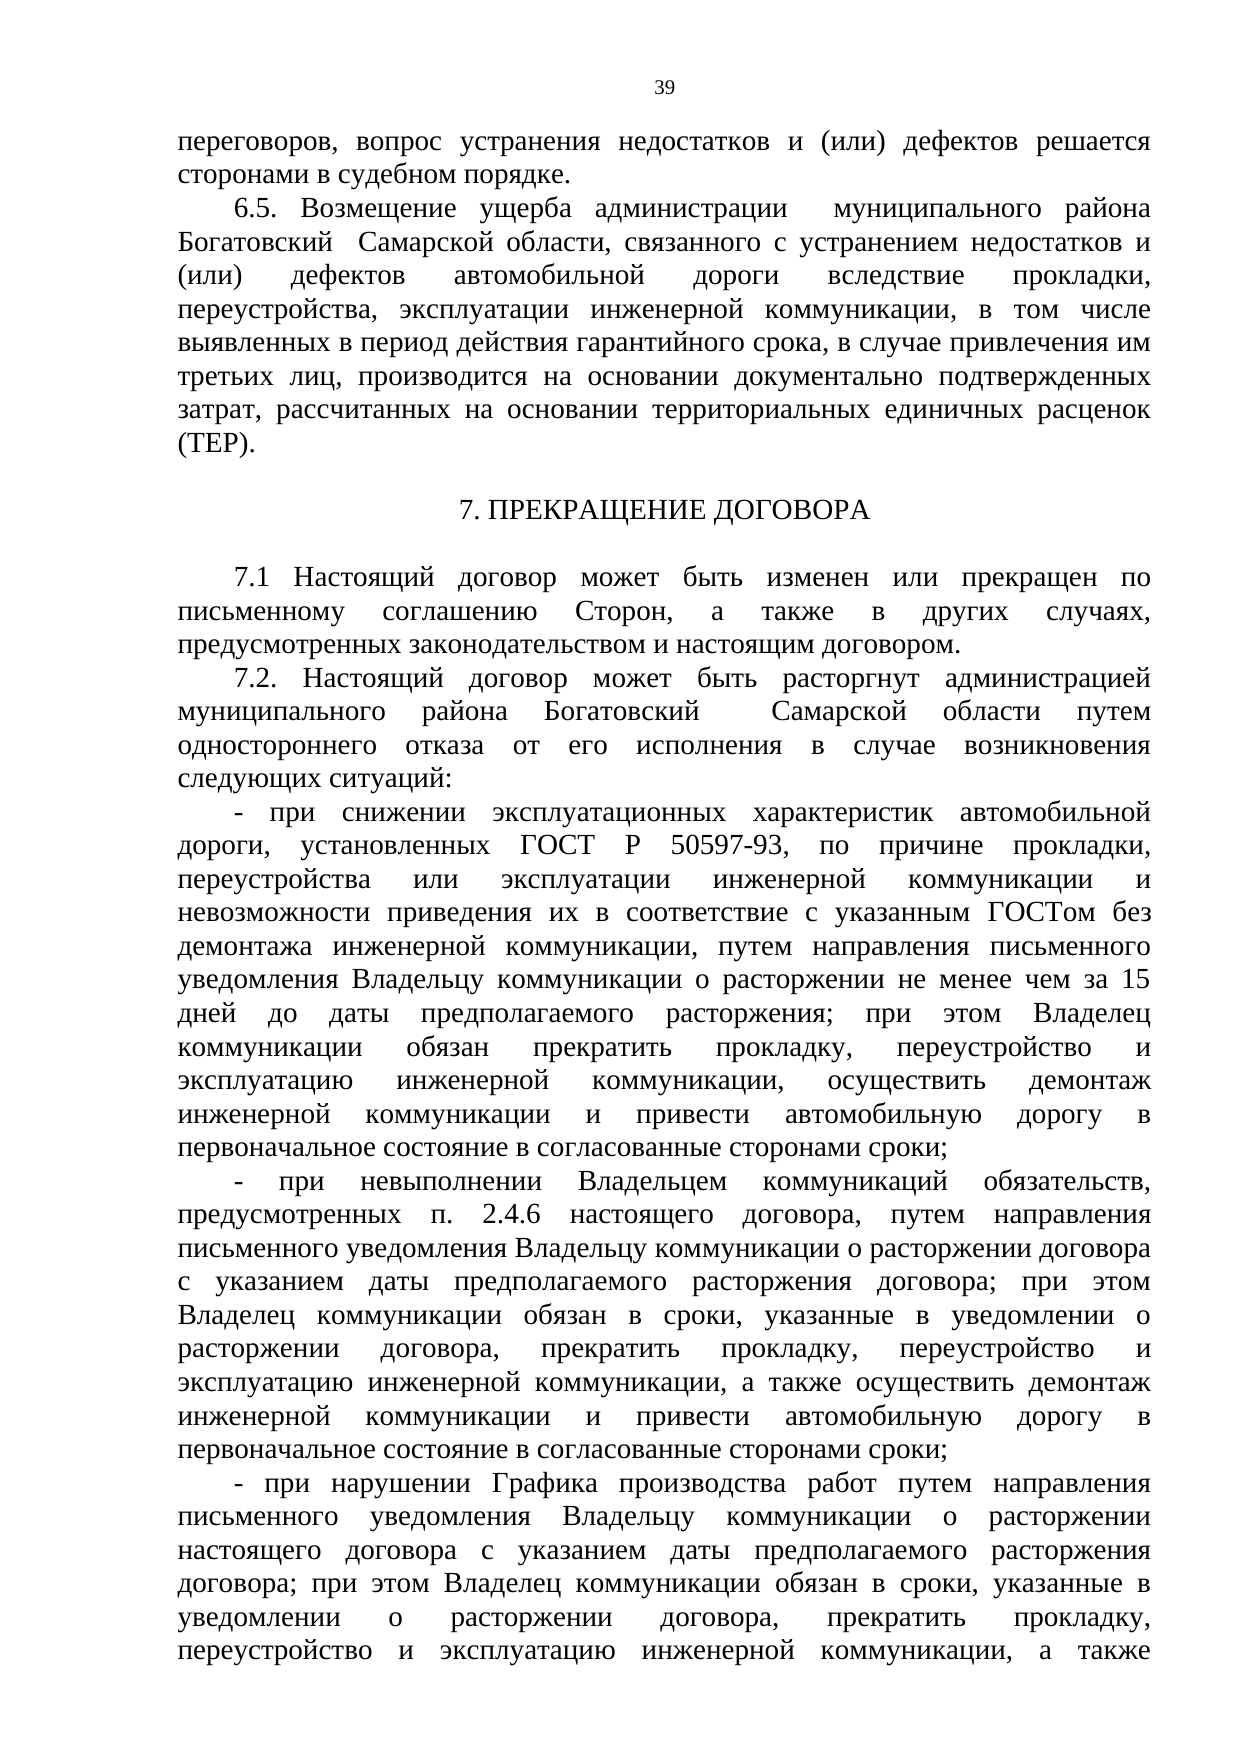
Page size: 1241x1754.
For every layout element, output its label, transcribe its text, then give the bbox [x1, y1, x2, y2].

text - при невыполнении Владельцем коммуникаций обязательств, предусмотренных п. 2.4.6 настоящего договора, путем направления письменного уведомления Владельцу коммуникации о расторжении договора с указанием даты предполагаемого расторжения договора; при этом Владелец коммуникации обязан в сроки, указанные в уведомлении о расторжении договора, прекратить прокладку, переустройство и эксплуатацию инженерной коммуникации, а также осуществить демонтаж инженерной коммуникации и привести автомобильную дорогу в первоначальное состояние в согласованные сторонами сроки; [177, 1163, 1152, 1465]
text 7.2. Настоящий договор может быть расторгнут администрацией муниципального района Богатовский Самарской области путем одностороннего отказа от его исполнения в случае возникновения следующих ситуаций: [177, 660, 1152, 794]
text 6.5. Возмещение ущерба администрации муниципального района Богатовский Самарской области, связанного с устранением недостатков и (или) дефектов автомобильной дороги вследствие прокладки, переустройства, эксплуатации инженерной коммуникации, в том числе выявленных в период действия гарантийного срока, в случае привлечения им третьих лиц, производится на основании документально подтвержденных затрат, рассчитанных на основании территориальных единичных расценок (ТЕР). [177, 190, 1152, 458]
text 7. ПРЕКРАЩЕНИЕ ДОГОВОРА [177, 492, 1152, 526]
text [177, 1465, 1152, 1666]
text 7.1 Настоящий договор может быть изменен или прекращен по письменному соглашению Сторон, а также в других случаях, предусмотренных законодательством и настоящим договором. [177, 559, 1152, 660]
text - при снижении эксплуатационных характеристик автомобильной дороги, установленных ГОСТ Р 50597-93, по причине прокладки, переустройства или эксплуатации инженерной коммуникации и невозможности приведения их в соответствие с указанным ГОСТом без демонтажа инженерной коммуникации, путем направления письменного уведомления Владельцу коммуникации о расторжении не менее чем за 15 дней до даты предполагаемого расторжения; при этом Владелец коммуникации обязан прекратить прокладку, переустройство и эксплуатацию инженерной коммуникации, осуществить демонтаж инженерной коммуникации и привести автомобильную дорогу в первоначальное состояние в согласованные сторонами сроки; [177, 794, 1152, 1163]
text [177, 123, 1152, 190]
